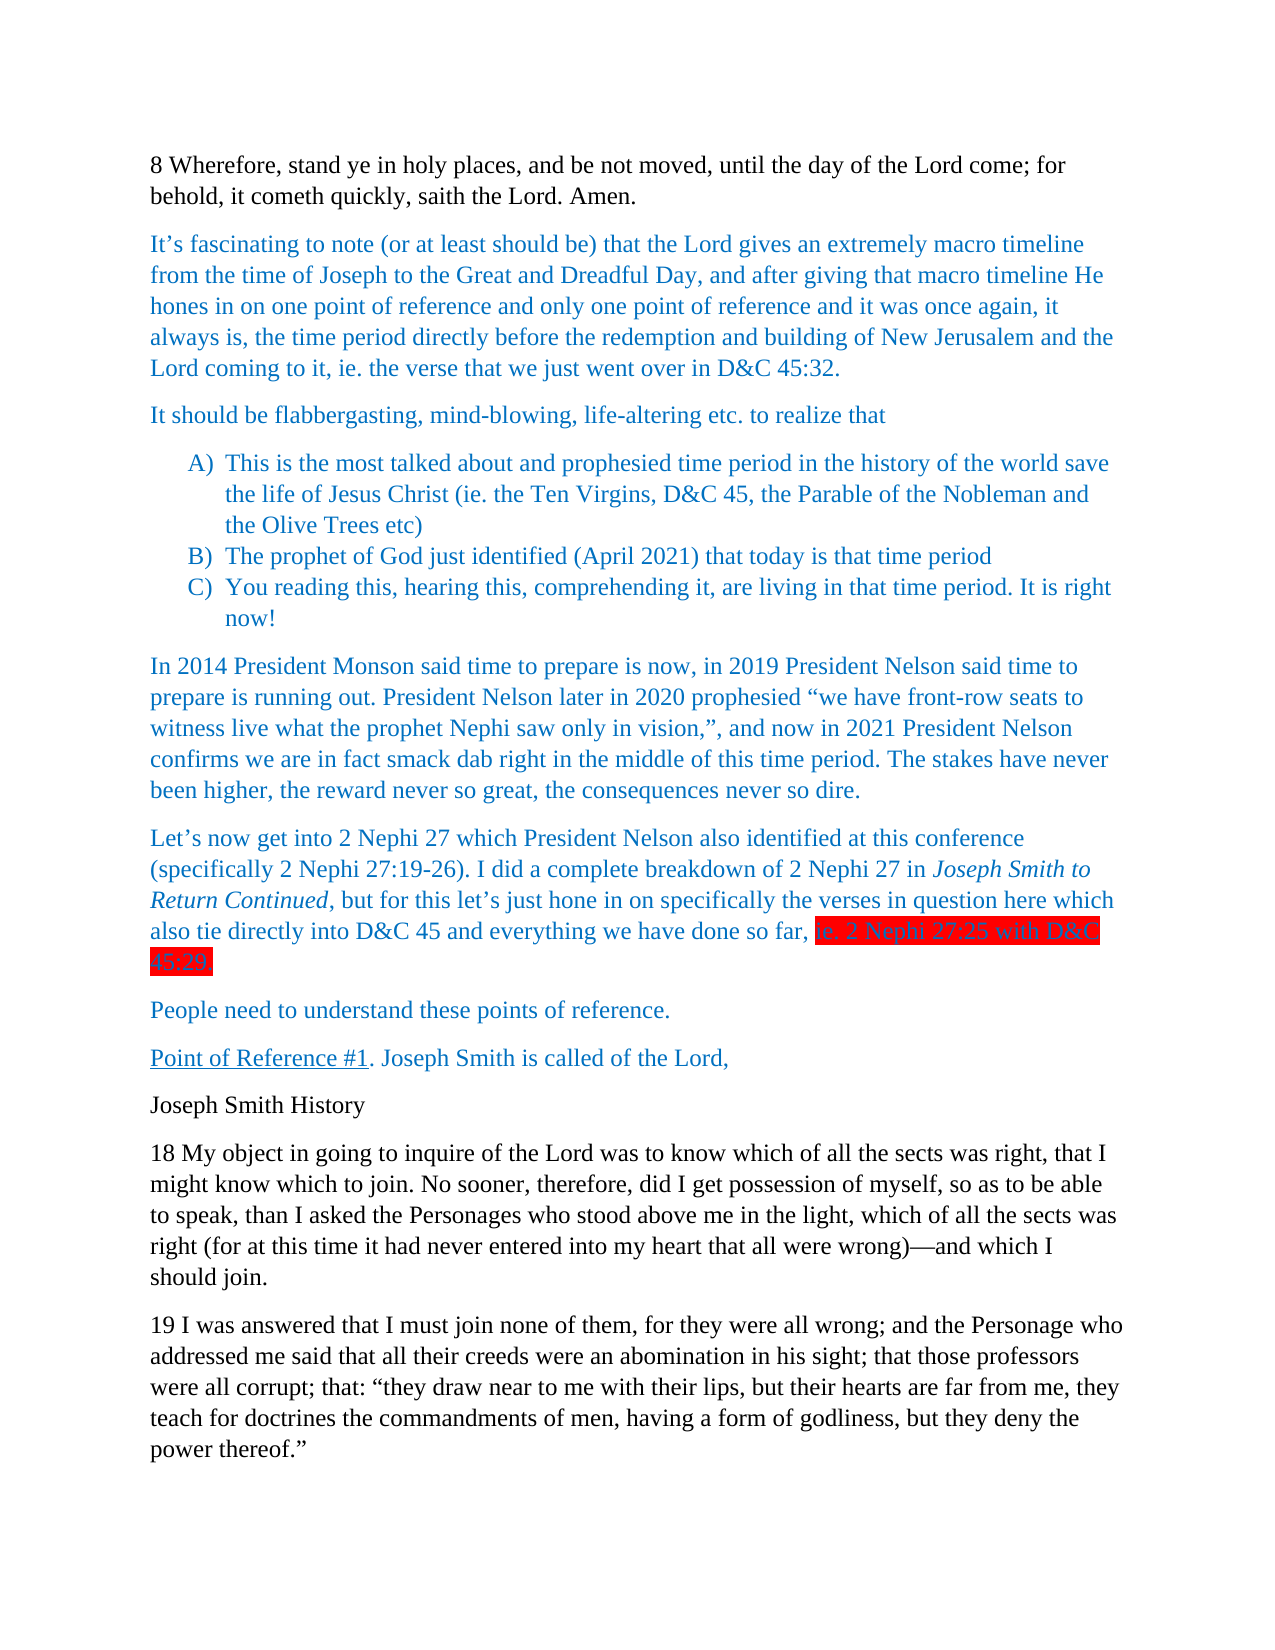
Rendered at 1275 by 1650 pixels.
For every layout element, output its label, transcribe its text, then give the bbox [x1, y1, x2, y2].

list You reading this, hearing this, comprehending it, are living in that time period. It is right now! [187, 572, 1125, 632]
text It’s fascinating to note (or at least should be) that the Lord gives an extremely macro timeline from the time of Joseph to the Great and Dreadful Day, and after giving that macro timeline He hones in on one point of reference and only one point of reference and it was once again, it always is, the time period directly before the redemption and building of New Jerusalem and the Lord coming to it, ie. the verse that we just went over in D&C 45:32. [150, 229, 1125, 382]
list This is the most talked about and prophesied time period in the history of the world save the life of Jesus Christ (ie. the Ten Virgins, D&C 45, the Parable of the Nobleman and the Olive Trees etc) [187, 448, 1125, 539]
text Joseph Smith History [150, 1090, 1125, 1119]
text 18 My object in going to inquire of the Lord was to know which of all the sects was right, that I might know which to join. No sooner, therefore, did I get possession of myself, so as to be able to speak, than I asked the Personages who stood above me in the light, which of all the sects was right (for at this time it had never entered into my heart that all were wrong)—and which I should join. [150, 1138, 1125, 1291]
text 19 I was answered that I must join none of them, for they were all wrong; and the Personage who addressed me said that all their creeds were an abomination in his sight; that those professors were all corrupt; that: “they draw near to me with their lips, but their hearts are far from me, they teach for doctrines the commandments of men, having a form of godliness, but they deny the power thereof.” [150, 1310, 1125, 1463]
text In 2014 President Monson said time to prepare is now, in 2019 President Nelson said time to prepare is running out. President Nelson later in 2020 prophesied “we have front-row seats to witness live what the prophet Nephi saw only in vision,”, and now in 2021 President Nelson confirms we are in fact smack dab right in the middle of this time period. The stakes have never been higher, the reward never so great, the consequences never so dire. [150, 651, 1125, 804]
text Point of Reference #1. Joseph Smith is called of the Lord, [150, 1043, 1125, 1071]
list The prophet of God just identified (April 2021) that today is that time period [187, 541, 1125, 570]
text Let’s now get into 2 Nephi 27 which President Nelson also identified at this conference (specifically 2 Nephi 27:19-26). I did a complete breakdown of 2 Nephi 27 in Joseph Smith to Return Continued, but for this let’s just hone in on specifically the verses in question here which also tie directly into D&C 45 and everything we have done so far, ie. 2 Nephi 27:25 with D&C 45:29. [150, 823, 1125, 976]
text It should be flabbergasting, mind-blowing, life-altering etc. to realize that [150, 401, 1125, 429]
text 8 Wherefore, stand ye in holy places, and be not moved, until the day of the Lord come; for behold, it cometh quickly, saith the Lord. Amen. [150, 150, 1125, 210]
text People need to understand these points of reference. [150, 995, 1125, 1024]
